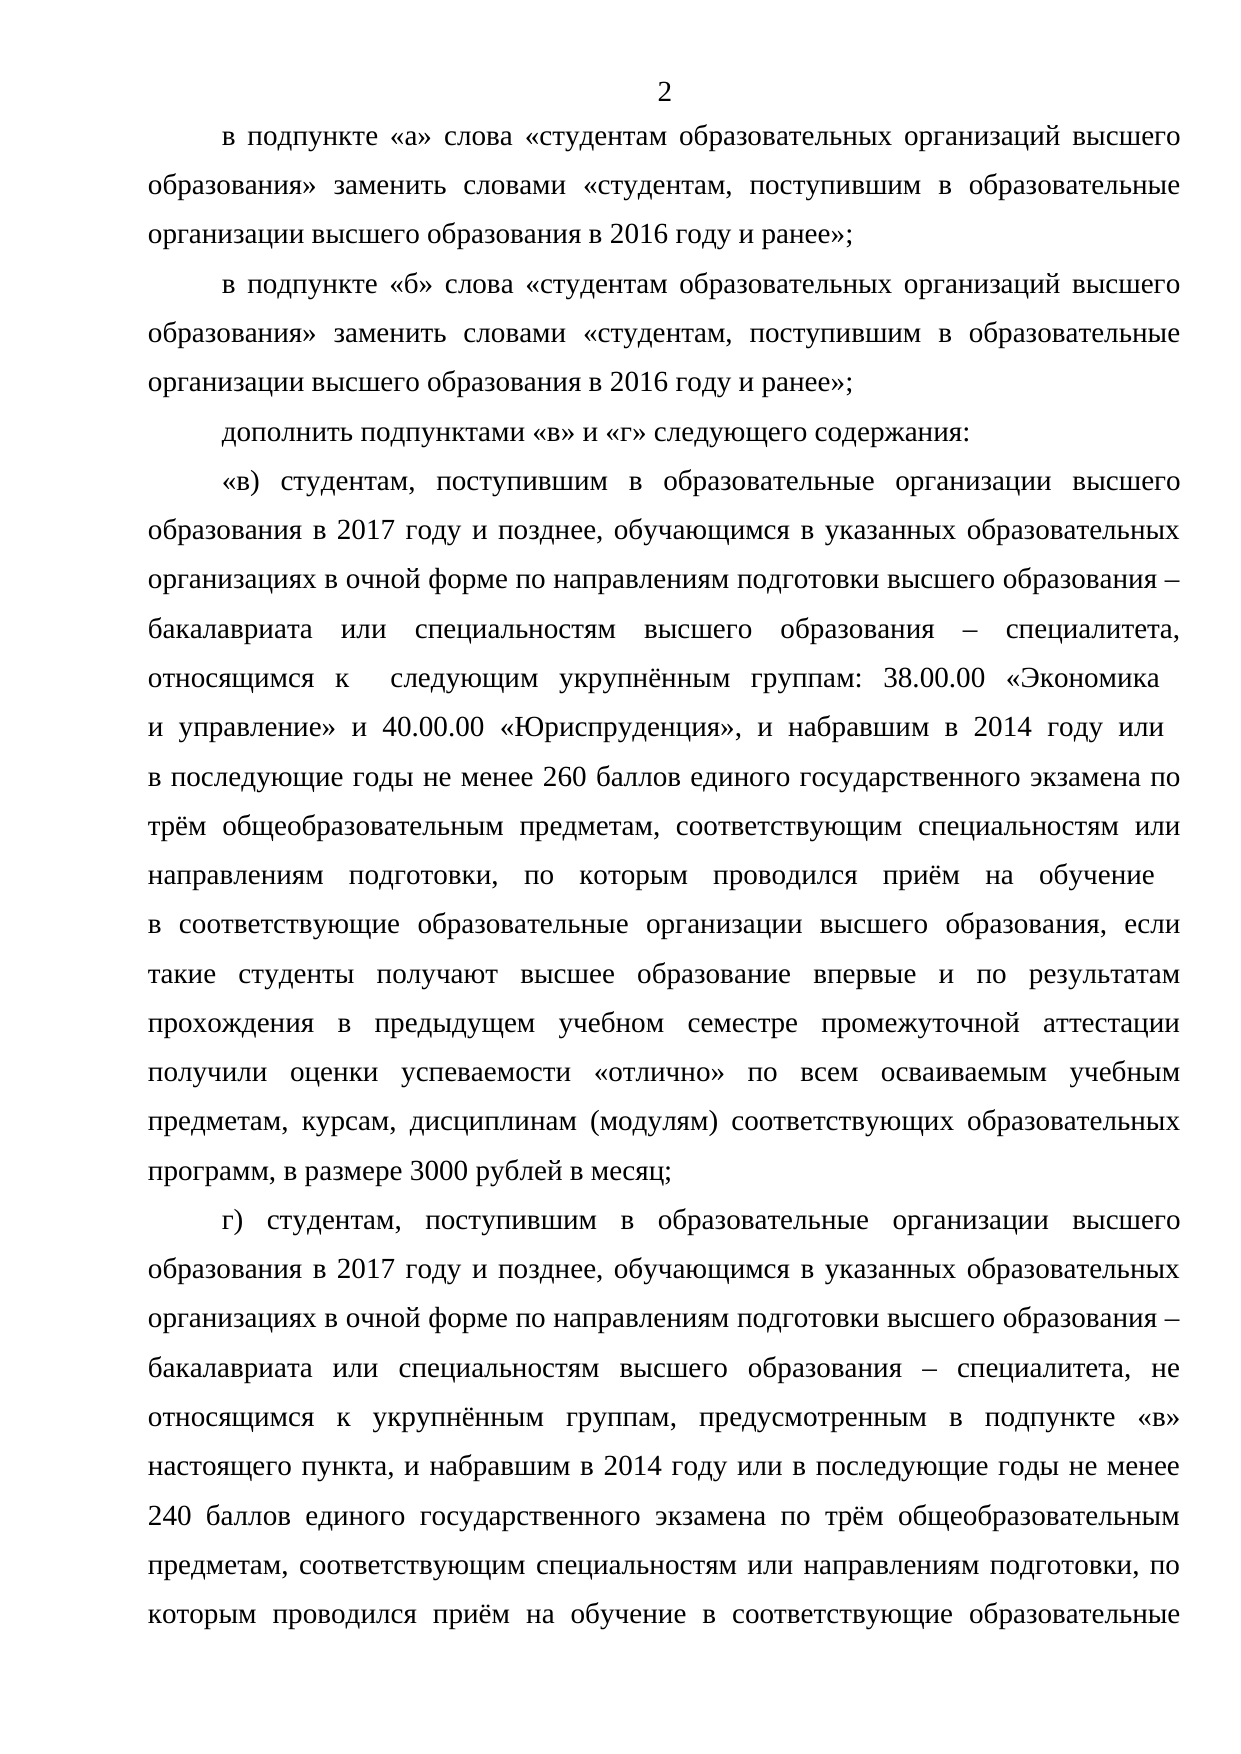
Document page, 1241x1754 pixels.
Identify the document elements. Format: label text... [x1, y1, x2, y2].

text в подпункте «б» слова «студентам образовательных организаций высшего образования» заменить словами «студентам, поступившим в образовательные организации высшего образования в 2016 году и ранее»; [148, 266, 1181, 398]
text дополнить подпунктами «в» и «г» следующего содержания: [148, 414, 1181, 447]
text «в) студентам, поступившим в образовательные организации высшего образования в 2017 году и позднее, обучающимся в указанных образовательных организациях в очной форме по направлениям подготовки высшего образования – бакалавриата или специальностям высшего образования – специалитета, относящимся к следующим укрупнённым группам: 38.00.00 «Экономика и управление» и 40.00.00 «Юриспруденция», и набравшим в 2014 году или в последующие годы не менее 260 баллов единого государственного экзамена по трём общеобразовательным предметам, соответствующим специальностям или направлениям подготовки, по которым проводился приём на обучение в соответствующие образовательные организации высшего образования, если такие студенты получают высшее образование впервые и по результатам прохождения в предыдущем учебном семестре промежуточной аттестации получили оценки успеваемости «отлично» по всем осваиваемым учебным предметам, курсам, дисциплинам (модулям) соответствующих образовательных программ, в размере 3000 рублей в месяц; [148, 463, 1181, 1186]
text в подпункте «а» слова «студентам образовательных организаций высшего образования» заменить словами «студентам, поступившим в образовательные организации высшего образования в 2016 году и ранее»; [148, 118, 1181, 250]
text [148, 1202, 1181, 1630]
